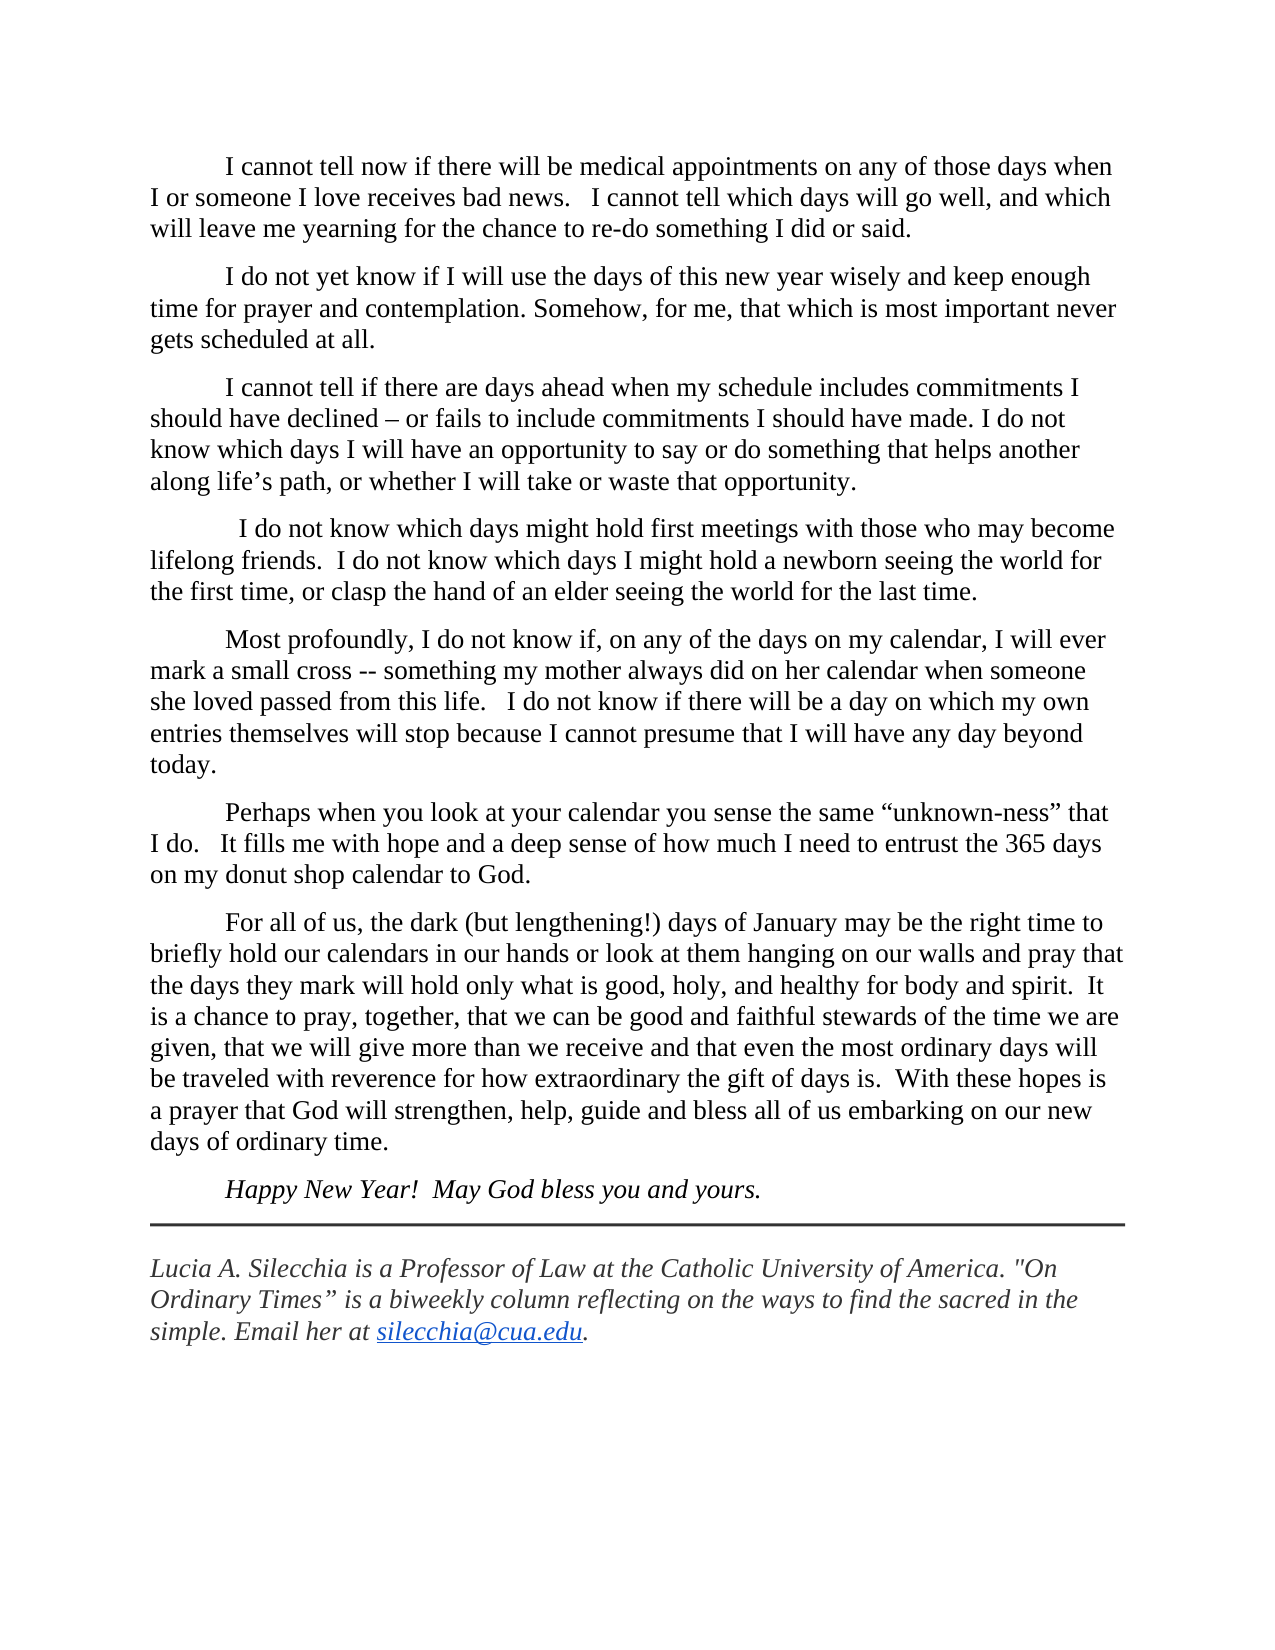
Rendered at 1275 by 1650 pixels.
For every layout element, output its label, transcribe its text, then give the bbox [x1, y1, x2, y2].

text Lucia A. Silecchia is a Professor of Law at the Catholic University of America. "On Ordinary Times” is a biweekly column reflecting on the ways to find the sacred in the simple. Email her at silecchia@cua.edu. [150, 1252, 1125, 1346]
text Happy New Year! May God bless you and yours. [150, 1173, 1125, 1204]
text I cannot tell if there are days ahead when my schedule includes commitments I should have declined – or fails to include commitments I should have made. I do not know which days I will have an opportunity to say or do something that helps another along life’s path, or whether I will take or waste that opportunity. [150, 371, 1125, 496]
text I do not yet know if I will use the days of this new year wisely and keep enough time for prayer and contemplation. Somehow, for me, that which is most important never gets scheduled at all. [150, 260, 1125, 354]
text For all of us, the dark (but lengthening!) days of January may be the right time to briefly hold our calendars in our hands or look at them hanging on our walls and pray that the days they mark will hold only what is good, holy, and healthy for body and spirit. It is a chance to pray, together, that we can be good and faithful stewards of the time we are given, that we will give more than we receive and that even the most ordinary days will be traveled with reverence for how extraordinary the gift of days is. With these hopes is a prayer that God will strengthen, help, guide and bless all of us embarking on our new days of ordinary time. [150, 906, 1125, 1156]
text I cannot tell now if there will be medical appointments on any of those days when I or someone I love receives bad news. I cannot tell which days will go well, and which will leave me yearning for the chance to re-do something I did or said. [150, 150, 1125, 244]
text Most profoundly, I do not know if, on any of the days on my calendar, I will ever mark a small cross -- something my mother always did on her calendar when someone she loved passed from this life. I do not know if there will be a day on which my own entries themselves will stop because I cannot presume that I will have any day beyond today. [150, 623, 1125, 779]
text I do not know which days might hold first meetings with those who may become lifelong friends. I do not know which days I might hold a newborn seeing the world for the first time, or clasp the hand of an elder seeing the world for the last time. [150, 512, 1125, 606]
text Perhaps when you look at your calendar you sense the same “unknown-ness” that I do. It fills me with hope and a deep sense of how much I need to entrust the 365 days on my donut shop calendar to God. [150, 796, 1125, 889]
